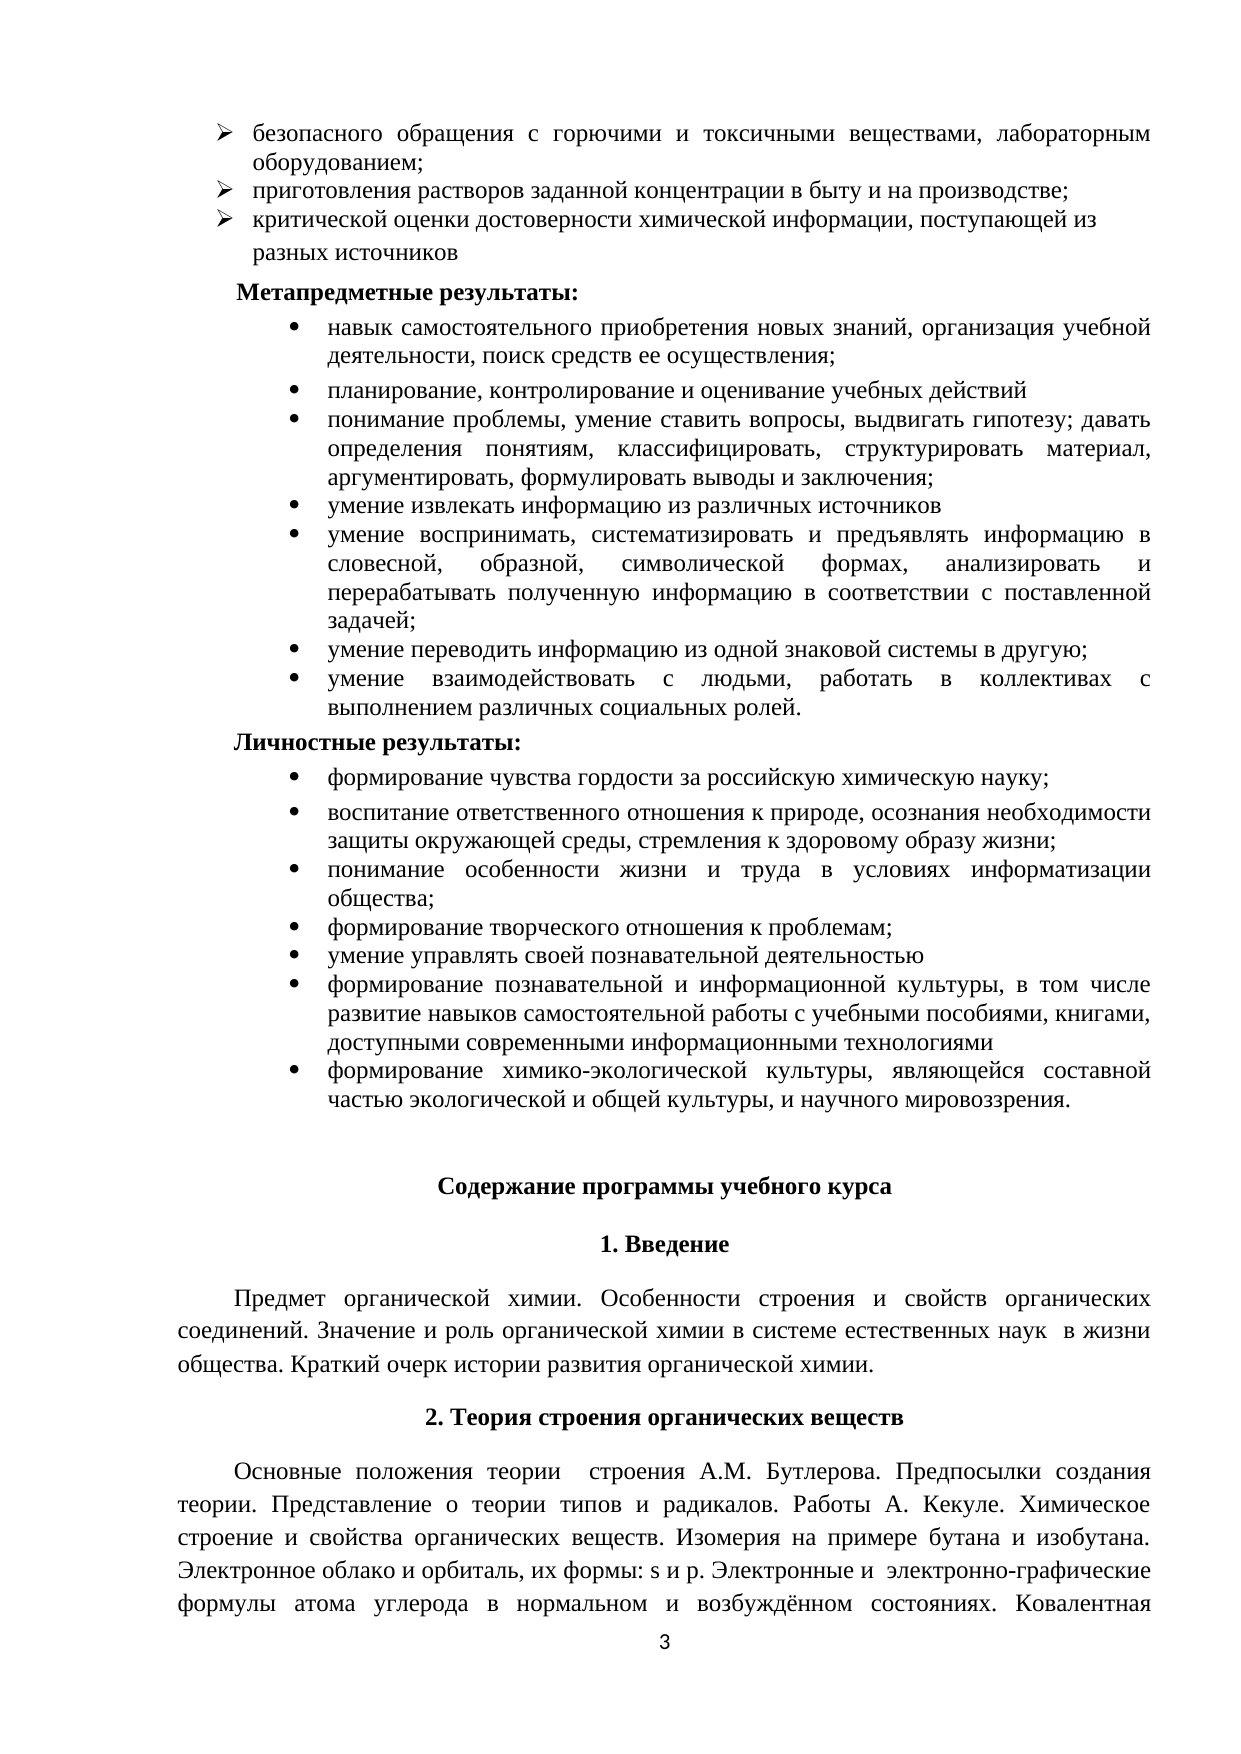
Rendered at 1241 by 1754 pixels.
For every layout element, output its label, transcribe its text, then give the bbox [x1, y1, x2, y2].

list умение переводить информацию из одной знаковой системы в другую; [290, 634, 1152, 663]
list формирование творческого отношения к проблемам; [290, 912, 1152, 940]
list критической оценки достоверности химической информации, поступающей из разных источников [215, 204, 1152, 266]
list умение управлять своей познавательной деятельностью [290, 940, 1152, 969]
list воспитание ответственного отношения к природе, осознания необходимости защиты окружающей среды, стремления к здоровому образу жизни; [290, 797, 1152, 854]
text Метапредметные результаты: [236, 277, 1152, 305]
list приготовления растворов заданной концентрации в быту и на производстве; [215, 176, 1152, 204]
list умение извлекать информацию из различных источников [290, 490, 1152, 519]
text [177, 1456, 1152, 1617]
text 1. Введение [177, 1229, 1152, 1257]
list умение взаимодействовать с людьми, работать в коллективах с выполнением различных социальных ролей. [290, 663, 1152, 720]
list формирование чувства гордости за российскую химическую науку; [290, 762, 1152, 790]
list безопасного обращения с горючими и токсичными веществами, лабораторным оборудованием; [215, 118, 1152, 176]
text Содержание программы учебного курса [177, 1171, 1152, 1199]
list планирование, контролирование и оценивание учебных действий [290, 375, 1152, 404]
list понимание особенности жизни и труда в условиях информатизации общества; [290, 854, 1152, 912]
list умение воспринимать, систематизировать и предъявлять информацию в словесной, образной, символической формах, анализировать и перерабатывать полученную информацию в соответствии с поставленной задачей; [290, 519, 1152, 634]
list навык самостоятельного приобретения новых знаний, организация учебной деятельности, поиск средств ее осуществления; [290, 312, 1152, 369]
text Личностные результаты: [177, 727, 1152, 755]
text Предмет органической химии. Особенности строения и свойств органических соединений. Значение и роль органической химии в системе естественных наук в жизни общества. Краткий очерк истории развития органической химии. [177, 1283, 1152, 1377]
text 2. Теория строения органических веществ [177, 1402, 1152, 1431]
list понимание проблемы, умение ставить вопросы, выдвигать гипотезу; давать определения понятиям, классифицировать, структурировать материал, аргументировать, формулировать выводы и заключения; [290, 404, 1152, 490]
list формирование химико-экологической культуры, являющейся составной частью экологической и общей культуры, и научного мировоззрения. [290, 1055, 1152, 1113]
list формирование познавательной и информационной культуры, в том числе развитие навыков самостоятельной работы с учебными пособиями, книгами, доступными современными информационными технологиями [290, 969, 1152, 1055]
